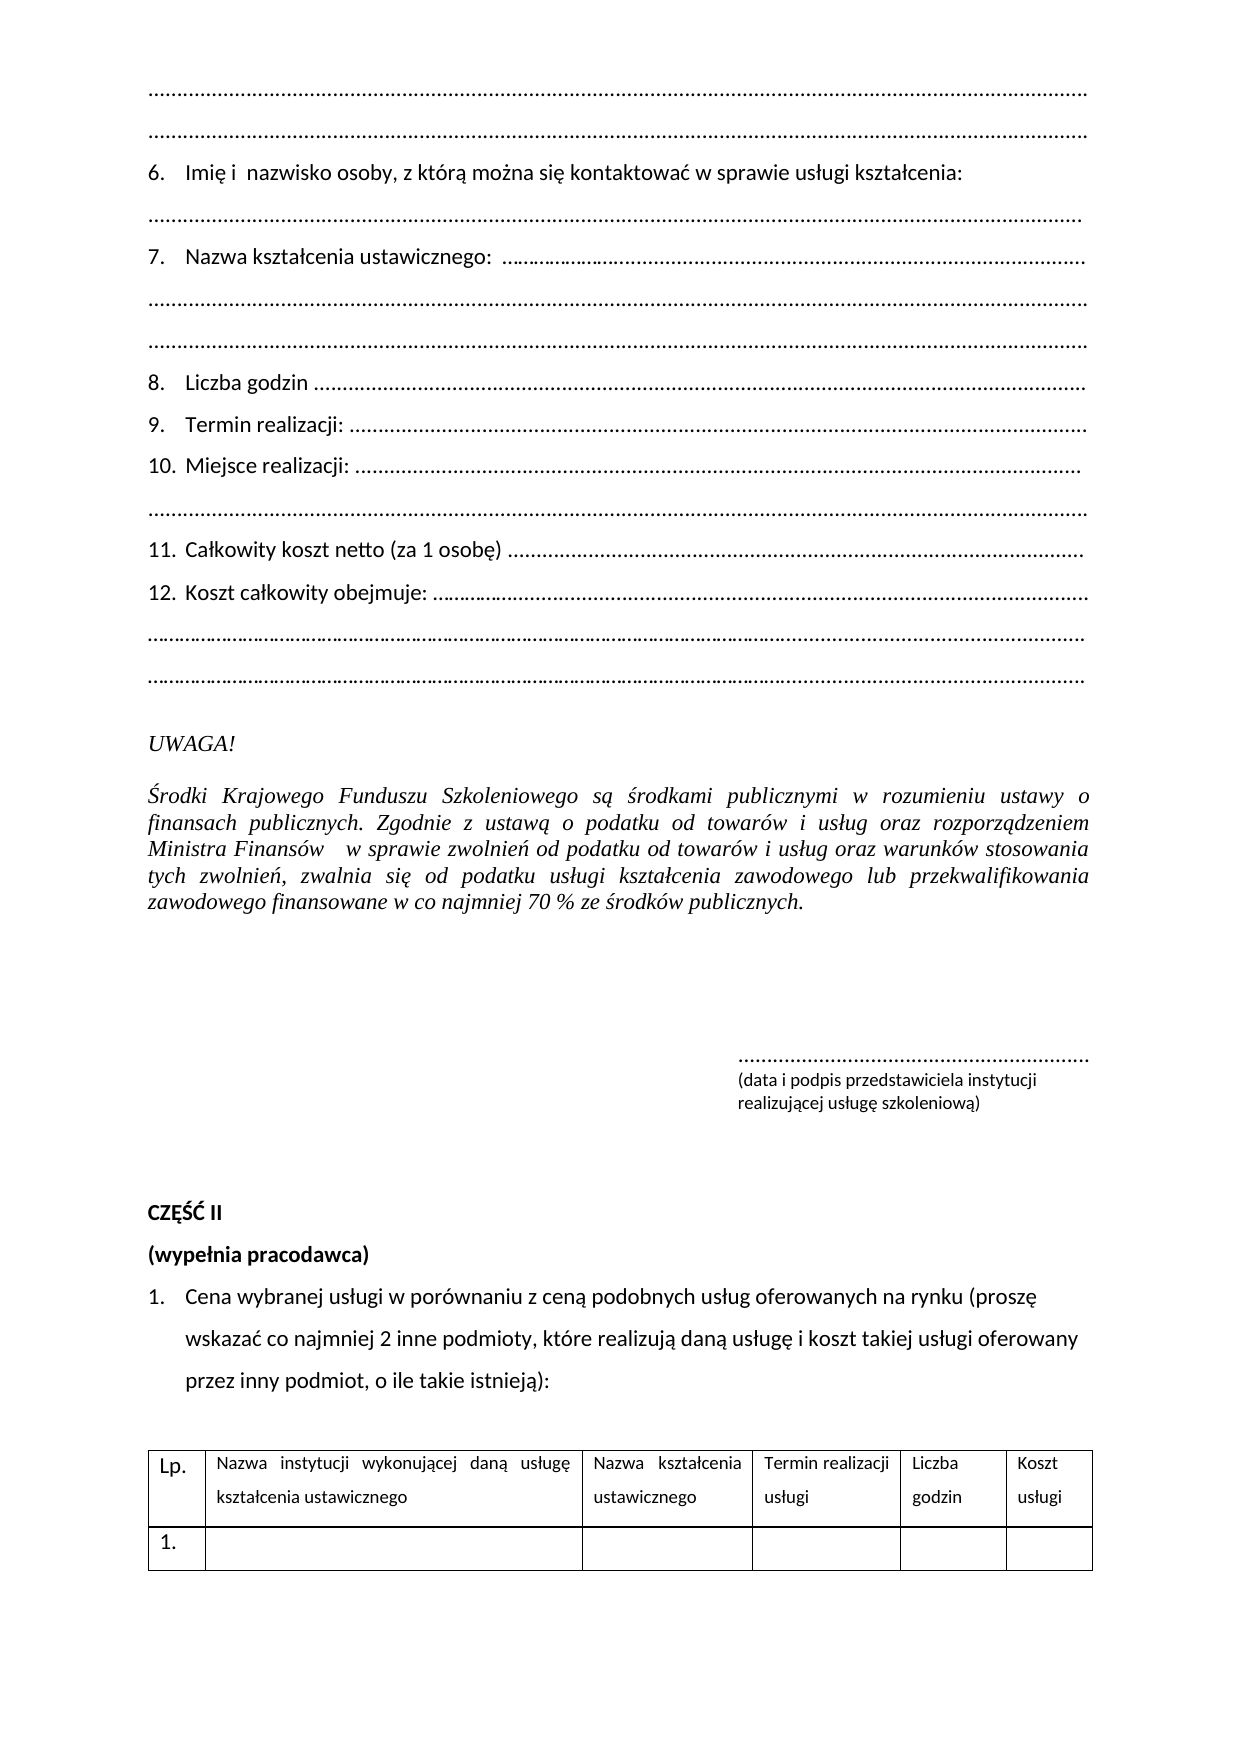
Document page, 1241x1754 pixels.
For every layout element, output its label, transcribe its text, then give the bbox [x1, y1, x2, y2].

table_cell [583, 1528, 752, 1570]
table_cell [753, 1528, 900, 1570]
table_header Nazwa kształcenia ustawicznego [583, 1451, 752, 1526]
list Miejsce realizacji: .............................................................................................................................. [148, 452, 1093, 480]
list Koszt całkowity obejmuje: …………….................................................................................................... [148, 578, 1093, 606]
table_header Koszt usługi [1007, 1451, 1092, 1526]
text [148, 116, 1093, 144]
table_cell [901, 1528, 1006, 1570]
text …………………………………………………………………………………………………………..................................................... [148, 619, 1093, 648]
text ............................................................. [664, 1040, 1093, 1068]
text Środki Krajowego Funduszu Szkoleniowego są środkami publicznymi w rozumieniu ustawy o finansach publicznych. Zgodnie z ustawą o podatku od towarów i usług oraz rozporządzeniem Ministra Finansów w sprawie zwolnień od podatku od towarów i usług oraz warunków stosowania tych zwolnień, zwalnia się od podatku usługi kształcenia zawodowego lub przekwalifikowania zawodowego finansowane w co najmniej 70 % ze środków publicznych. [148, 783, 1093, 914]
list Całkowity koszt netto (za 1 osobę) .................................................................................................... [148, 536, 1093, 564]
table_cell [1007, 1528, 1092, 1570]
text CZĘŚĆ II [148, 1198, 1093, 1226]
text (data i podpis przedstawiciela instytucji realizującej usługę szkoleniową) [738, 1068, 1093, 1114]
table_cell [206, 1528, 582, 1570]
list Termin realizacji: ................................................................................................................................ [148, 410, 1093, 438]
list Imię i nazwisko osoby, z którą można się kontaktować w sprawie usługi kształcenia: [148, 158, 1093, 186]
table_cell 1. [149, 1528, 205, 1570]
list Nazwa kształcenia ustawicznego: ………………….................................................................................. [148, 242, 1093, 270]
text (wypełnia pracodawca) [148, 1240, 1093, 1268]
table_header Termin realizacji usługi [753, 1451, 900, 1526]
table_header Nazwa instytucji wykonującej daną usługę kształcenia ustawicznego [206, 1451, 582, 1526]
list Liczba godzin ...................................................................................................................................... [148, 368, 1093, 396]
list Cena wybranej usługi w porównaniu z ceną podobnych usług oferowanych na rynku (proszę wskazać co najmniej 2 inne podmioty, które realizują daną usługę i koszt takiej usługi oferowany przez inny podmiot, o ile takie istnieją): [148, 1282, 1093, 1394]
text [148, 74, 1093, 102]
text …………………………………………………………………………………………………………..................................................... [148, 662, 1093, 689]
text .................................................................................................................................................................. [148, 200, 1093, 228]
table_header Lp. [149, 1451, 205, 1526]
text UWAGA! [148, 730, 1093, 756]
table_header Liczba godzin [901, 1451, 1006, 1526]
